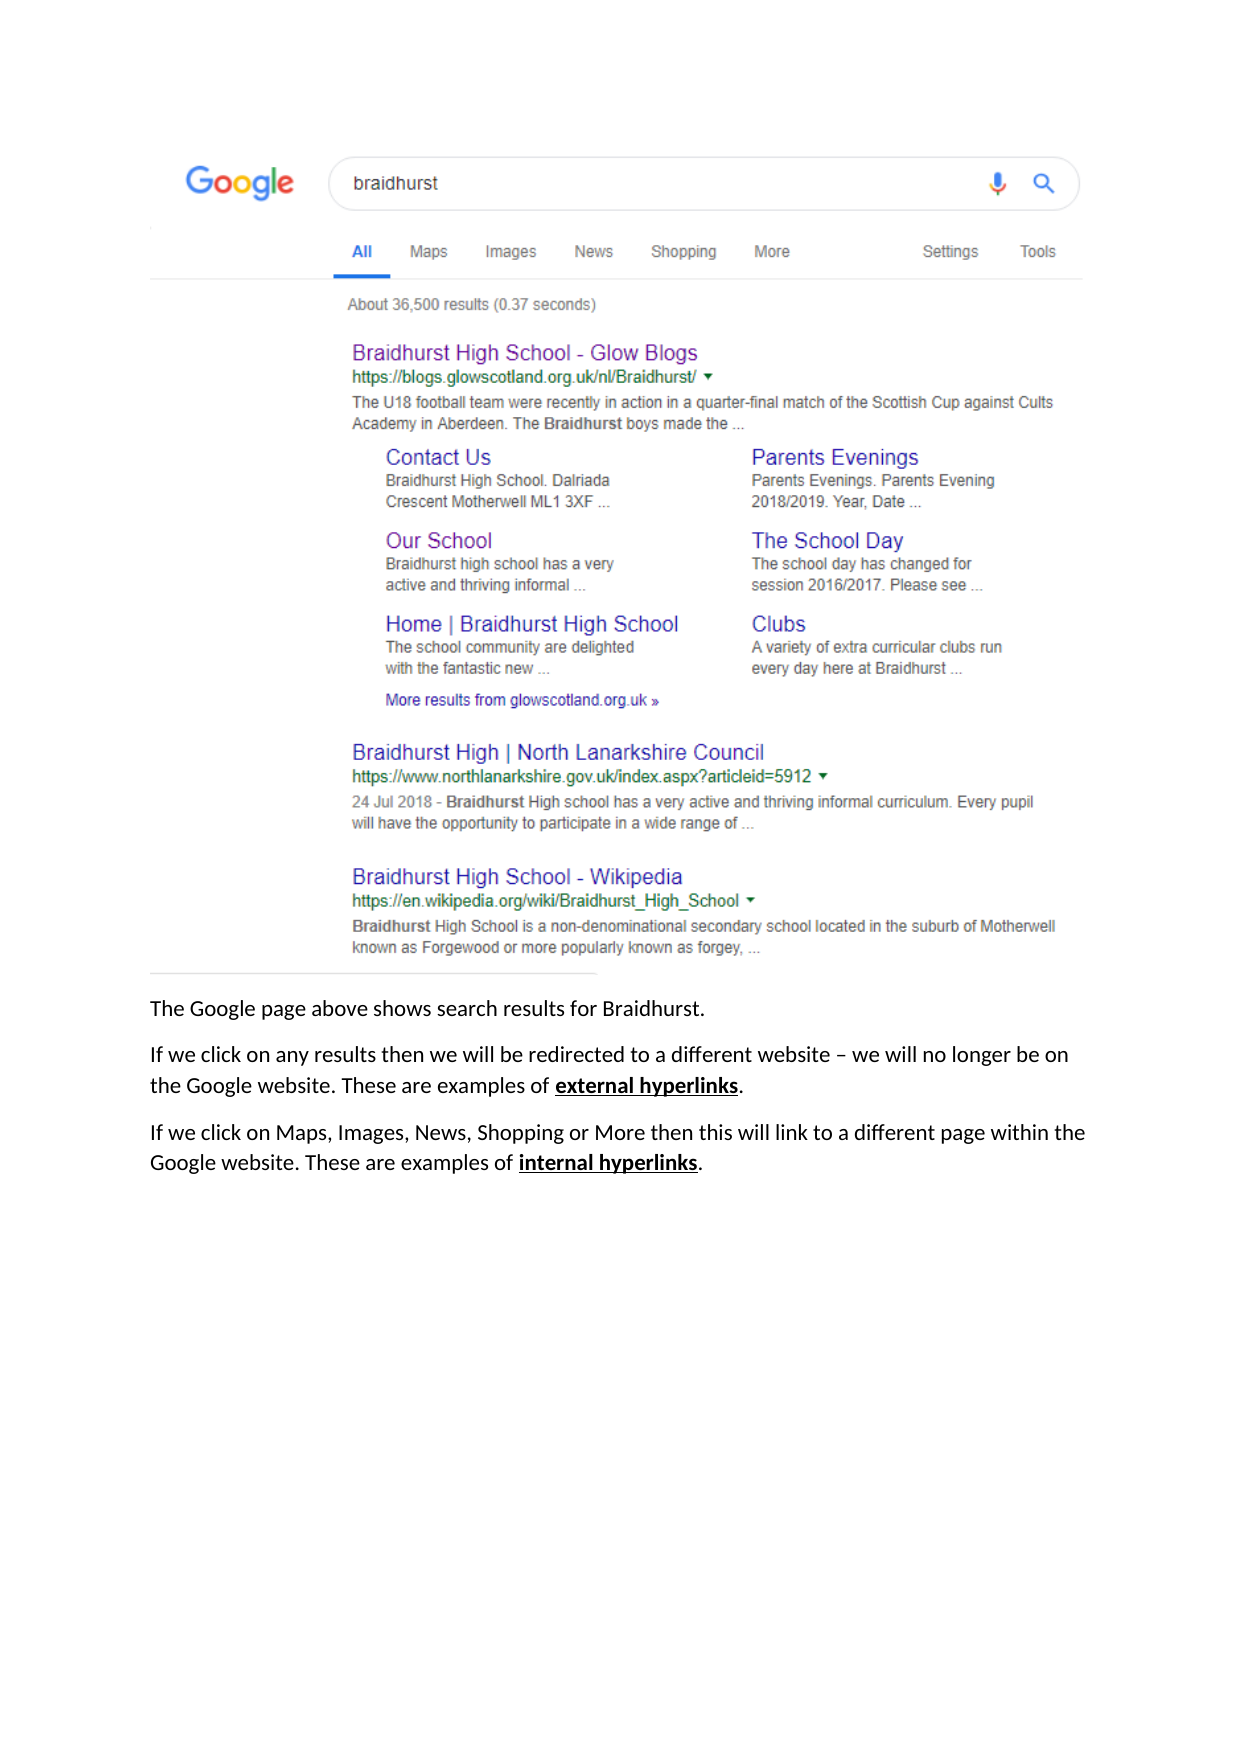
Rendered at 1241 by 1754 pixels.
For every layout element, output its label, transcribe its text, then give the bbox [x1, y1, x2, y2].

text If we click on any results then we will be redirected to a different website – we will no longer be on the Google website. These are examples of external hyperlinks. [150, 1041, 1090, 1099]
picture [150, 150, 1083, 975]
text If we click on Maps, Images, News, Shopping or More then this will link to a different page within the Google website. These are examples of internal hyperlinks. [150, 1118, 1090, 1176]
text The Google page above shows search results for Braidhurst. [150, 994, 1090, 1022]
